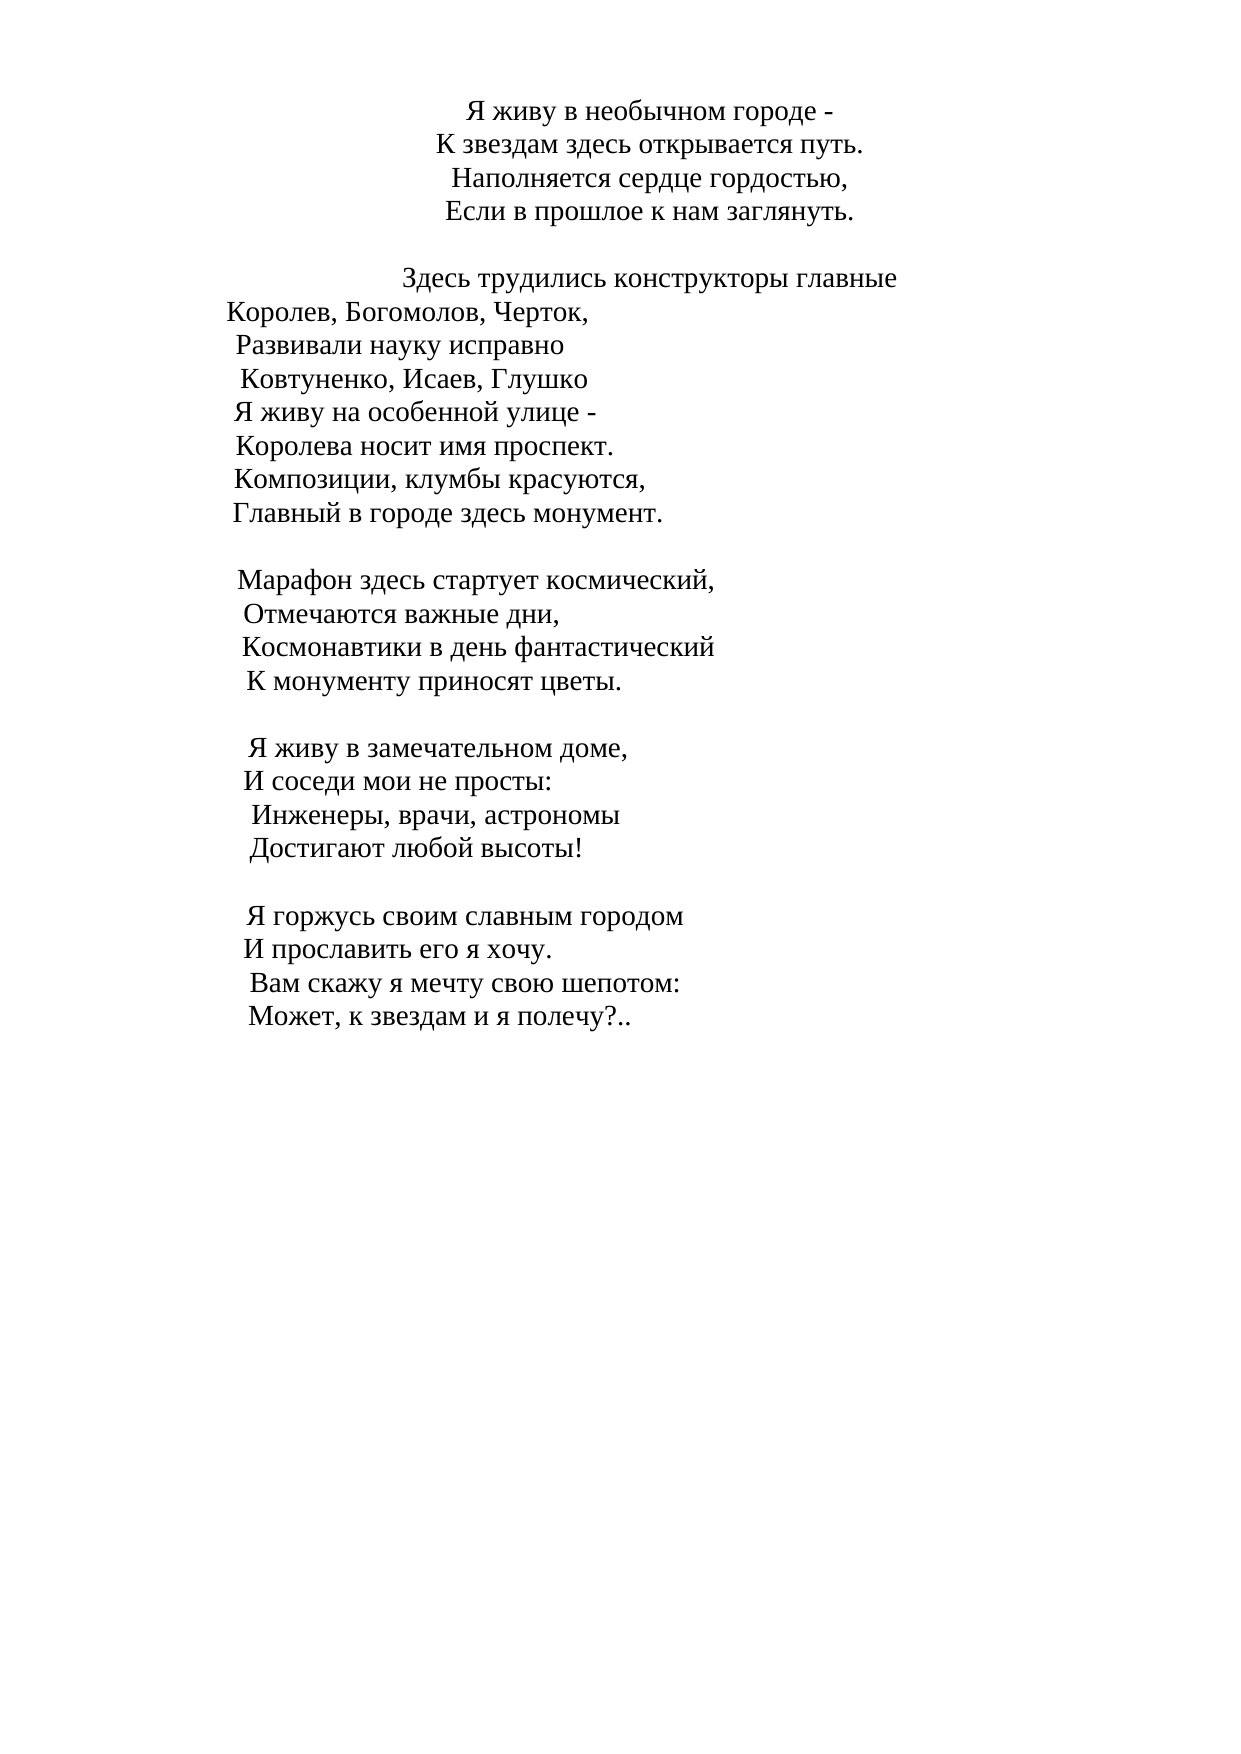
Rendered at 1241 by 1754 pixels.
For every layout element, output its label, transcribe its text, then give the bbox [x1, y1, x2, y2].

text Королева носит имя проспект. [118, 428, 1181, 462]
text Королев, Богомолов, Черток, [118, 294, 1181, 327]
text И соседи мои не просты: [118, 763, 1181, 797]
text Я горжусь своим славным городом [118, 898, 1181, 931]
text Здесь трудились конструкторы главные [118, 260, 1181, 294]
text Отмечаются важные дни, [118, 596, 1181, 629]
text Я живу в необычном городе - [118, 93, 1181, 126]
text Я живу на особенной улице - [118, 394, 1181, 428]
text Инженеры, врачи, астрономы [118, 797, 1181, 831]
text К звездам здесь открывается путь. [118, 126, 1181, 160]
text Достигают любой высоты! [118, 831, 1181, 864]
text Главный в городе здесь монумент. [118, 495, 1181, 529]
text Композиции, клумбы красуются, [118, 462, 1181, 495]
text Развивали науку исправно [118, 327, 1181, 361]
text Если в прошлое к нам заглянуть. [118, 193, 1181, 227]
text Космонавтики в день фантастический [118, 629, 1181, 663]
text Наполняется сердце гордостью, [118, 160, 1181, 193]
text Я живу в замечательном доме, [118, 730, 1181, 763]
text Ковтуненко, Исаев, Глушко [118, 361, 1181, 394]
text Может, к звездам и я полечу?.. [118, 998, 1181, 1032]
text Вам скажу я мечту свою шепотом: [118, 965, 1181, 998]
text К монументу приносят цветы. [118, 663, 1181, 696]
text И прославить его я хочу. [118, 931, 1181, 965]
text Марафон здесь стартует космический, [118, 562, 1181, 596]
